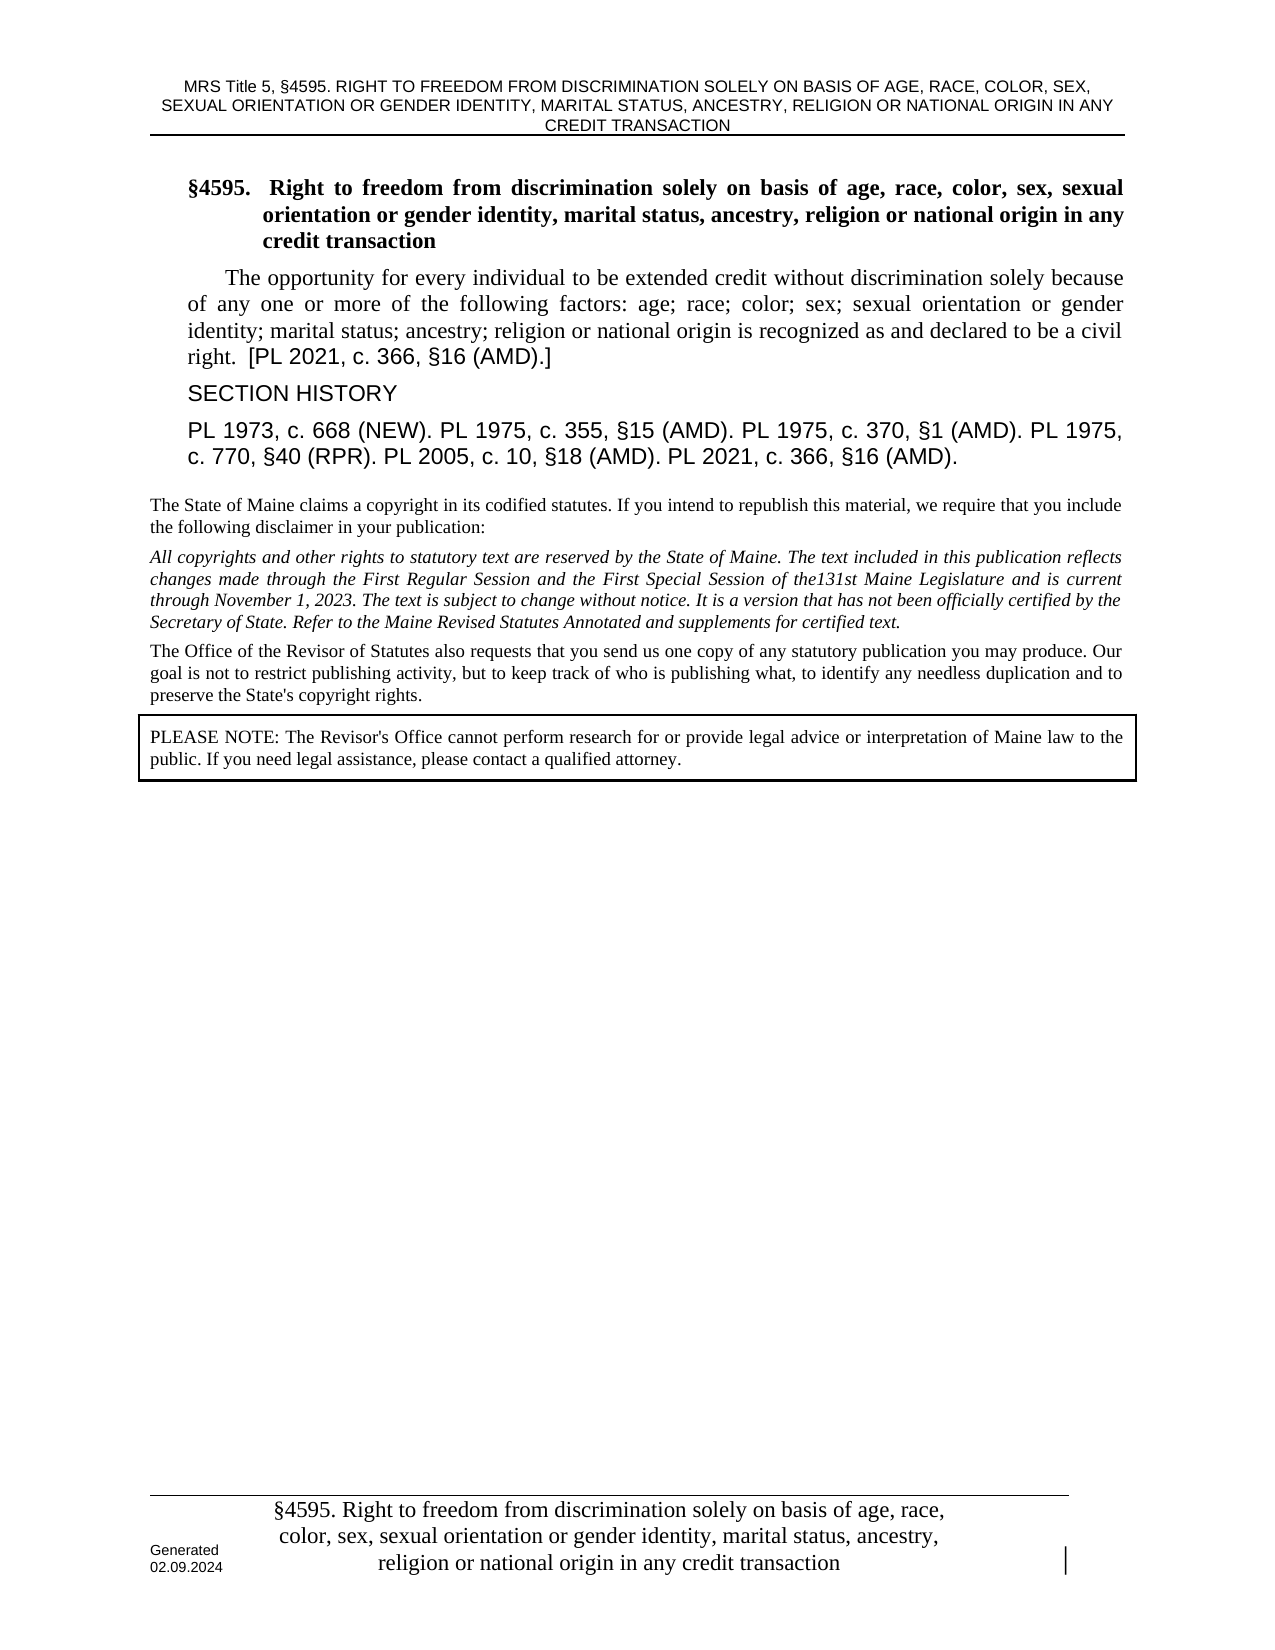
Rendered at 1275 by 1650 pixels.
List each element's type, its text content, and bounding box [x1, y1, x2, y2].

text SECTION HISTORY [187, 380, 1125, 406]
text The opportunity for every individual to be extended credit without discrimination solely because of any one or more of the following factors: age; race; color; sex; sexual orientation or gender identity; marital status; ancestry; religion or national origin is recognized as and declared to be a civil right. [PL 2021, c. 366, §16 (AMD).] [187, 264, 1125, 369]
text PL 1973, c. 668 (NEW). PL 1975, c. 355, §15 (AMD). PL 1975, c. 370, §1 (AMD). PL 1975, c. 770, §40 (RPR). PL 2005, c. 10, §18 (AMD). PL 2021, c. 366, §16 (AMD). [187, 417, 1125, 469]
text The State of Maine claims a copyright in its codified statutes. If you intend to republish this material, we require that you include the following disclaimer in your publication: [150, 494, 1125, 537]
text PLEASE NOTE: The Revisor's Office cannot perform research for or provide legal advice or interpretation of Maine law to the public. If you need legal assistance, please contact a qualified attorney. [140, 716, 1135, 779]
text The Office of the Revisor of Statutes also requests that you send us one copy of any statutory publication you may produce. Our goal is not to restrict publishing activity, but to keep track of who is publishing what, to identify any needless duplication and to preserve the State's copyright rights. [150, 640, 1125, 705]
text All copyrights and other rights to statutory text are reserved by the State of Maine. The text included in this publication reflects changes made through the First Regular Session and the First Special Session of the131st Maine Legislature and is current through November 1, 2023 . The text is subject to change without notice. It is a version that has not been officially certified by the Secretary of State. Refer to the Maine Revised Statutes Annotated and supplements for certified text. [150, 546, 1125, 632]
text §4595. Right to freedom from discrimination solely on basis of age, race, color, sex, sexual orientation or gender identity, marital status, ancestry, religion or national origin in any credit transaction [187, 174, 1125, 253]
